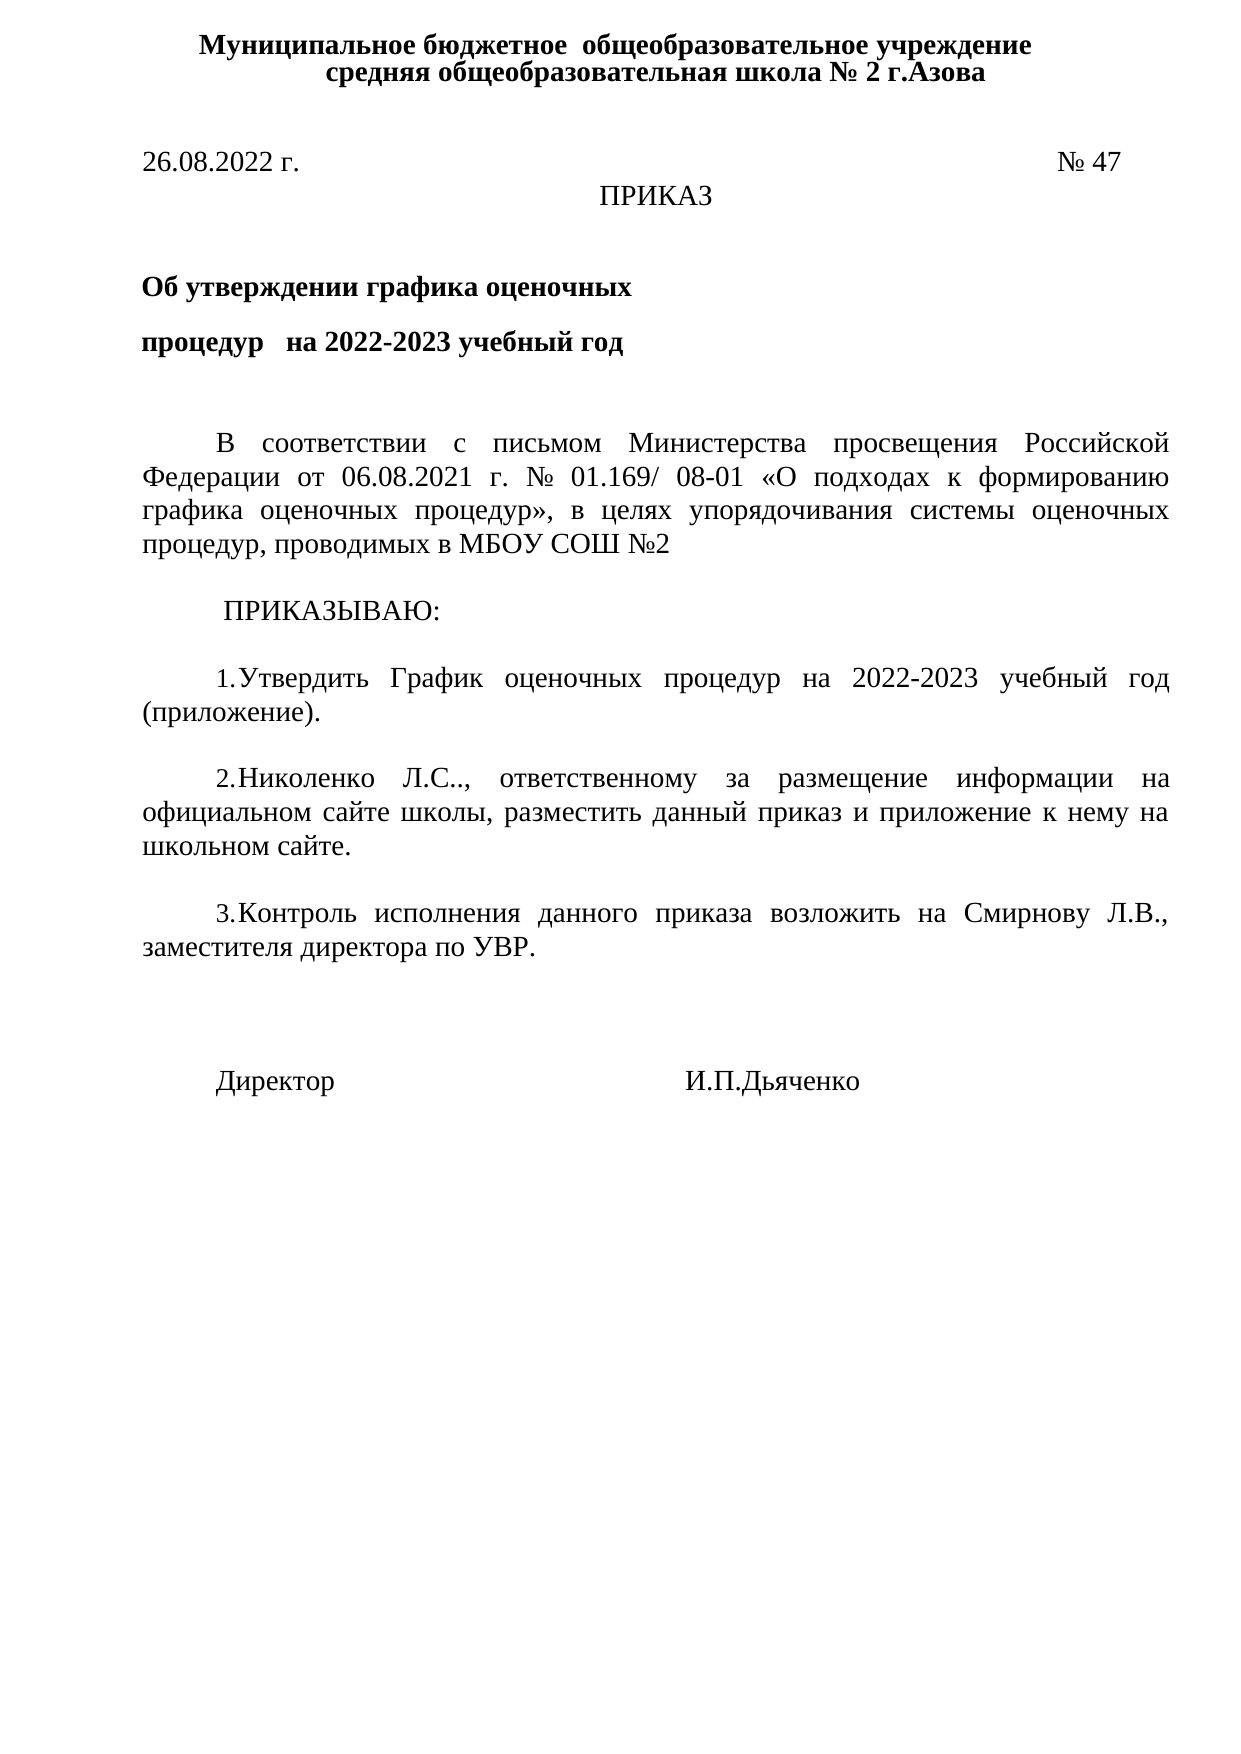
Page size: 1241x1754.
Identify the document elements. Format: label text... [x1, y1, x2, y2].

title Об утверждении графика оценочных [141, 269, 966, 303]
text Директор И.П.Дьяченко [216, 1063, 1182, 1096]
text 26.08.2022 г. № 47 [142, 144, 1182, 177]
text ПРИКАЗЫВАЮ: [142, 593, 1169, 627]
text средняя общеобразовательная школа № 2 г.Азова [191, 61, 1120, 87]
text ПРИКАЗ [191, 178, 1120, 211]
list Утвердить График оценочных процедур на 2022-2023 учебный год (приложение). [142, 660, 1170, 727]
list Николенко Л.С.., ответственному за размещение информации на официальном сайте школы, разместить данный приказ и приложение к нему на школьном сайте. [142, 761, 1170, 861]
text В соответствии с письмом Министерства просвещения Российской Федерации от 06.08.2021 г. № 01.169/ 08-01 «О подходах к формированию графика оценочных процедур», в целях упорядочивания системы оценочных процедур, проводимых в МБОУ СОШ №2 [142, 425, 1169, 559]
list Контроль исполнения данного приказа возложить на Смирнову Л.В., заместителя директора по УВР. [142, 895, 1168, 962]
text Муниципальное бюджетное общеобразовательное учреждение [48, 27, 1182, 61]
title процедур на 2022-2023 учебный год [141, 324, 966, 358]
